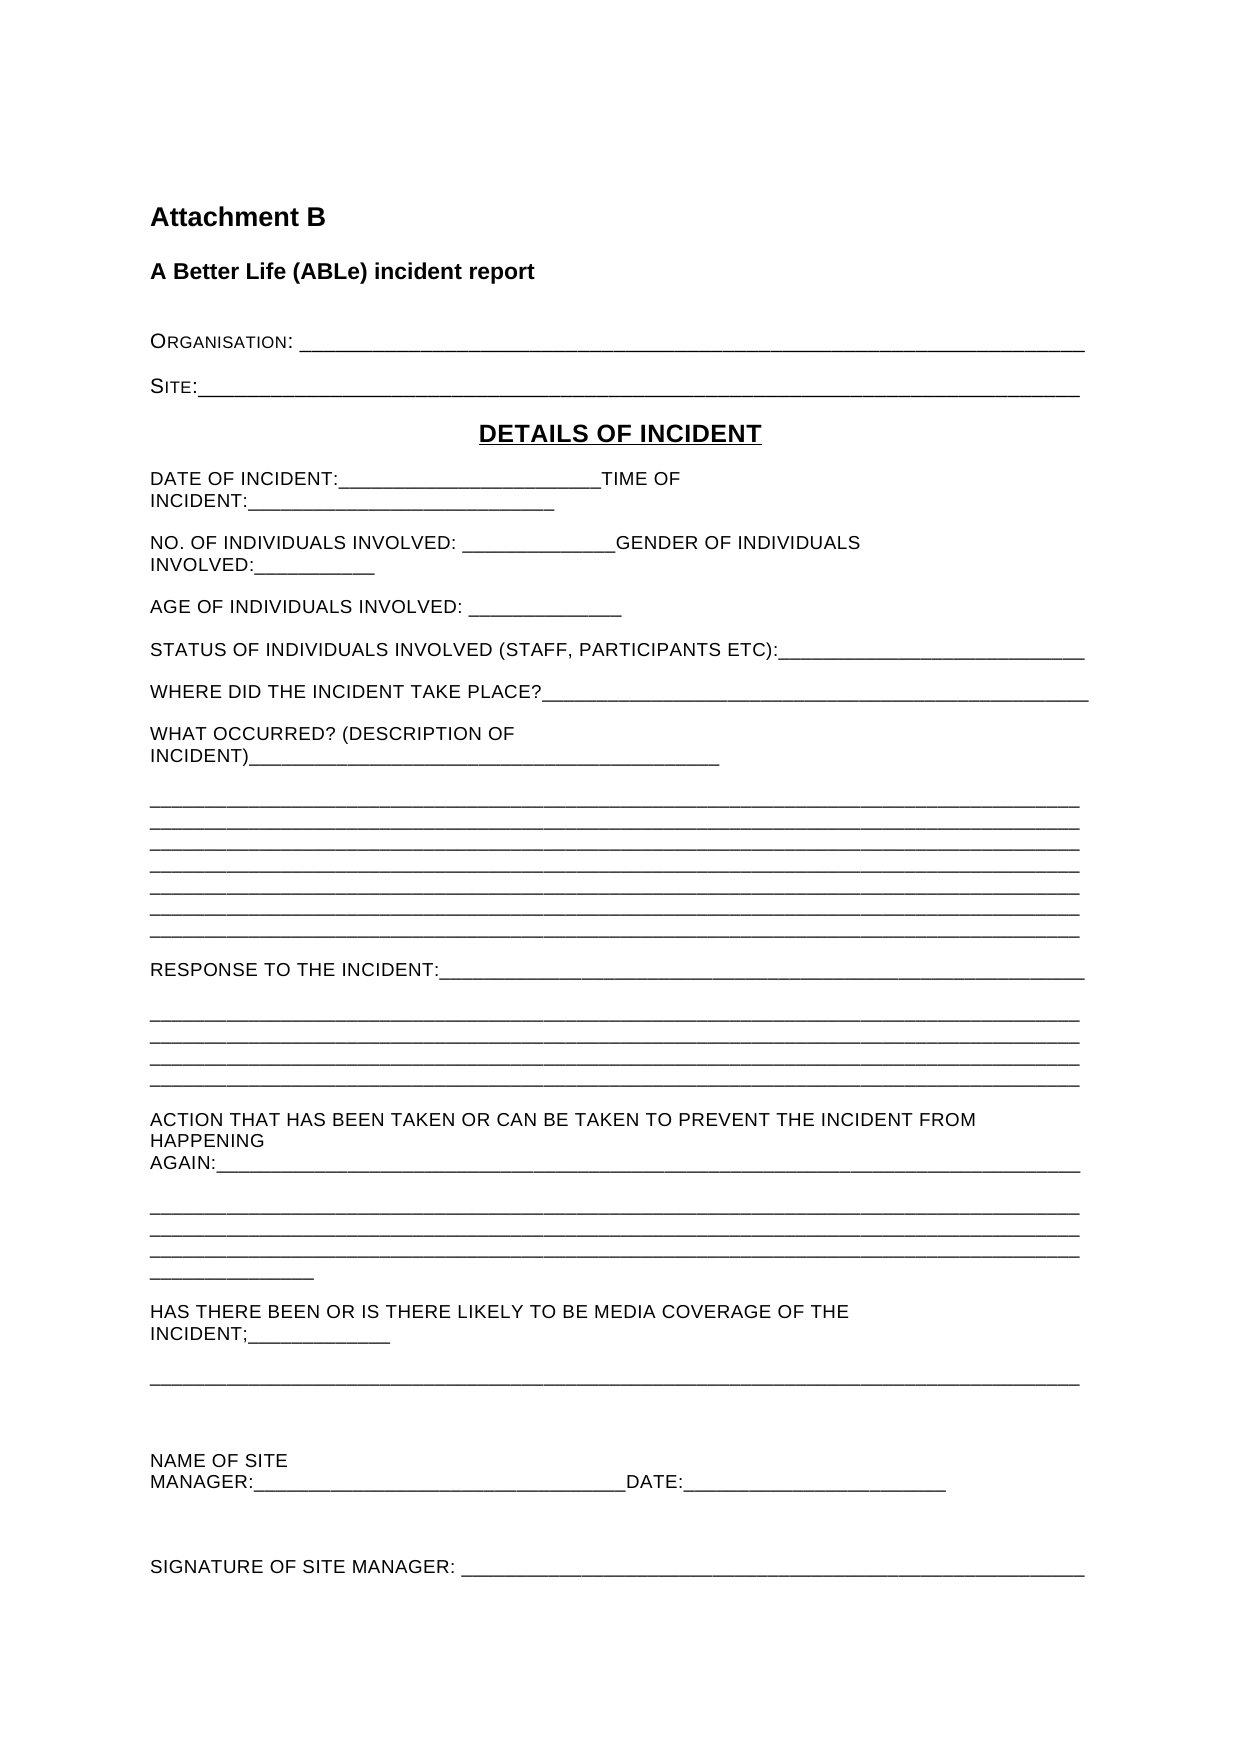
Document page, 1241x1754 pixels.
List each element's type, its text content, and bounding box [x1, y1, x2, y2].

text ______________________________________________________________________________________________________________________________________________________________________________________________________________________________________________________________________________ [150, 1194, 1090, 1280]
subtitle Attachment B [150, 201, 1090, 232]
subtitle A Better Life (ABLe) incident report [150, 258, 1090, 284]
text ACTION THAT HAS BEEN TAKEN OR CAN BE TAKEN TO PREVENT THE INCIDENT FROM HAPPENING AGAIN:_______________________________________________________________________________ [150, 1108, 1090, 1173]
text _____________________________________________________________________________________ [150, 1365, 1090, 1387]
text HAS THERE BEEN OR IS THERE LIKELY TO BE MEDIA COVERAGE OF THE INCIDENT;_____________ [150, 1301, 1090, 1344]
text WHAT OCCURRED? (DESCRIPTION OF INCIDENT)___________________________________________ [150, 723, 1090, 766]
text RESPONSE TO THE INCIDENT:___________________________________________________________ [150, 959, 1090, 981]
text Organisation: _________________________________________________________________ [150, 329, 1090, 353]
text Site:_________________________________________________________________________ [150, 374, 1090, 398]
text SIGNATURE OF SITE MANAGER: _________________________________________________________ [150, 1556, 1090, 1578]
text ____________________________________________________________________________________________________________________________________________________________________________________________________________________________________________________________________________________________________________________________________________________ [150, 1001, 1090, 1088]
text DATE OF INCIDENT:________________________TIME OF INCIDENT:____________________________ [150, 468, 1090, 511]
text AGE OF INDIVIDUALS INVOLVED: ______________ [150, 596, 1090, 618]
text NAME OF SITE MANAGER:__________________________________DATE:________________________ [150, 1450, 1090, 1493]
text ___________________________________________________________________________________________________________________________________________________________________________________________________________________________________________________________________________________________________________________________________________________________________________________________________________________________________________________________________________________________________________________________________________________________________________________________________________________ [150, 787, 1090, 938]
text NO. OF INDIVIDUALS INVOLVED: ______________GENDER OF INDIVIDUALS INVOLVED:___________ [150, 532, 1090, 575]
text WHERE DID THE INCIDENT TAKE PLACE?__________________________________________________ [150, 681, 1090, 702]
text STATUS OF INDIVIDUALS INVOLVED (STAFF, PARTICIPANTS ETC):____________________________ [150, 638, 1090, 660]
text DETAILS OF INCIDENT [150, 418, 1090, 447]
